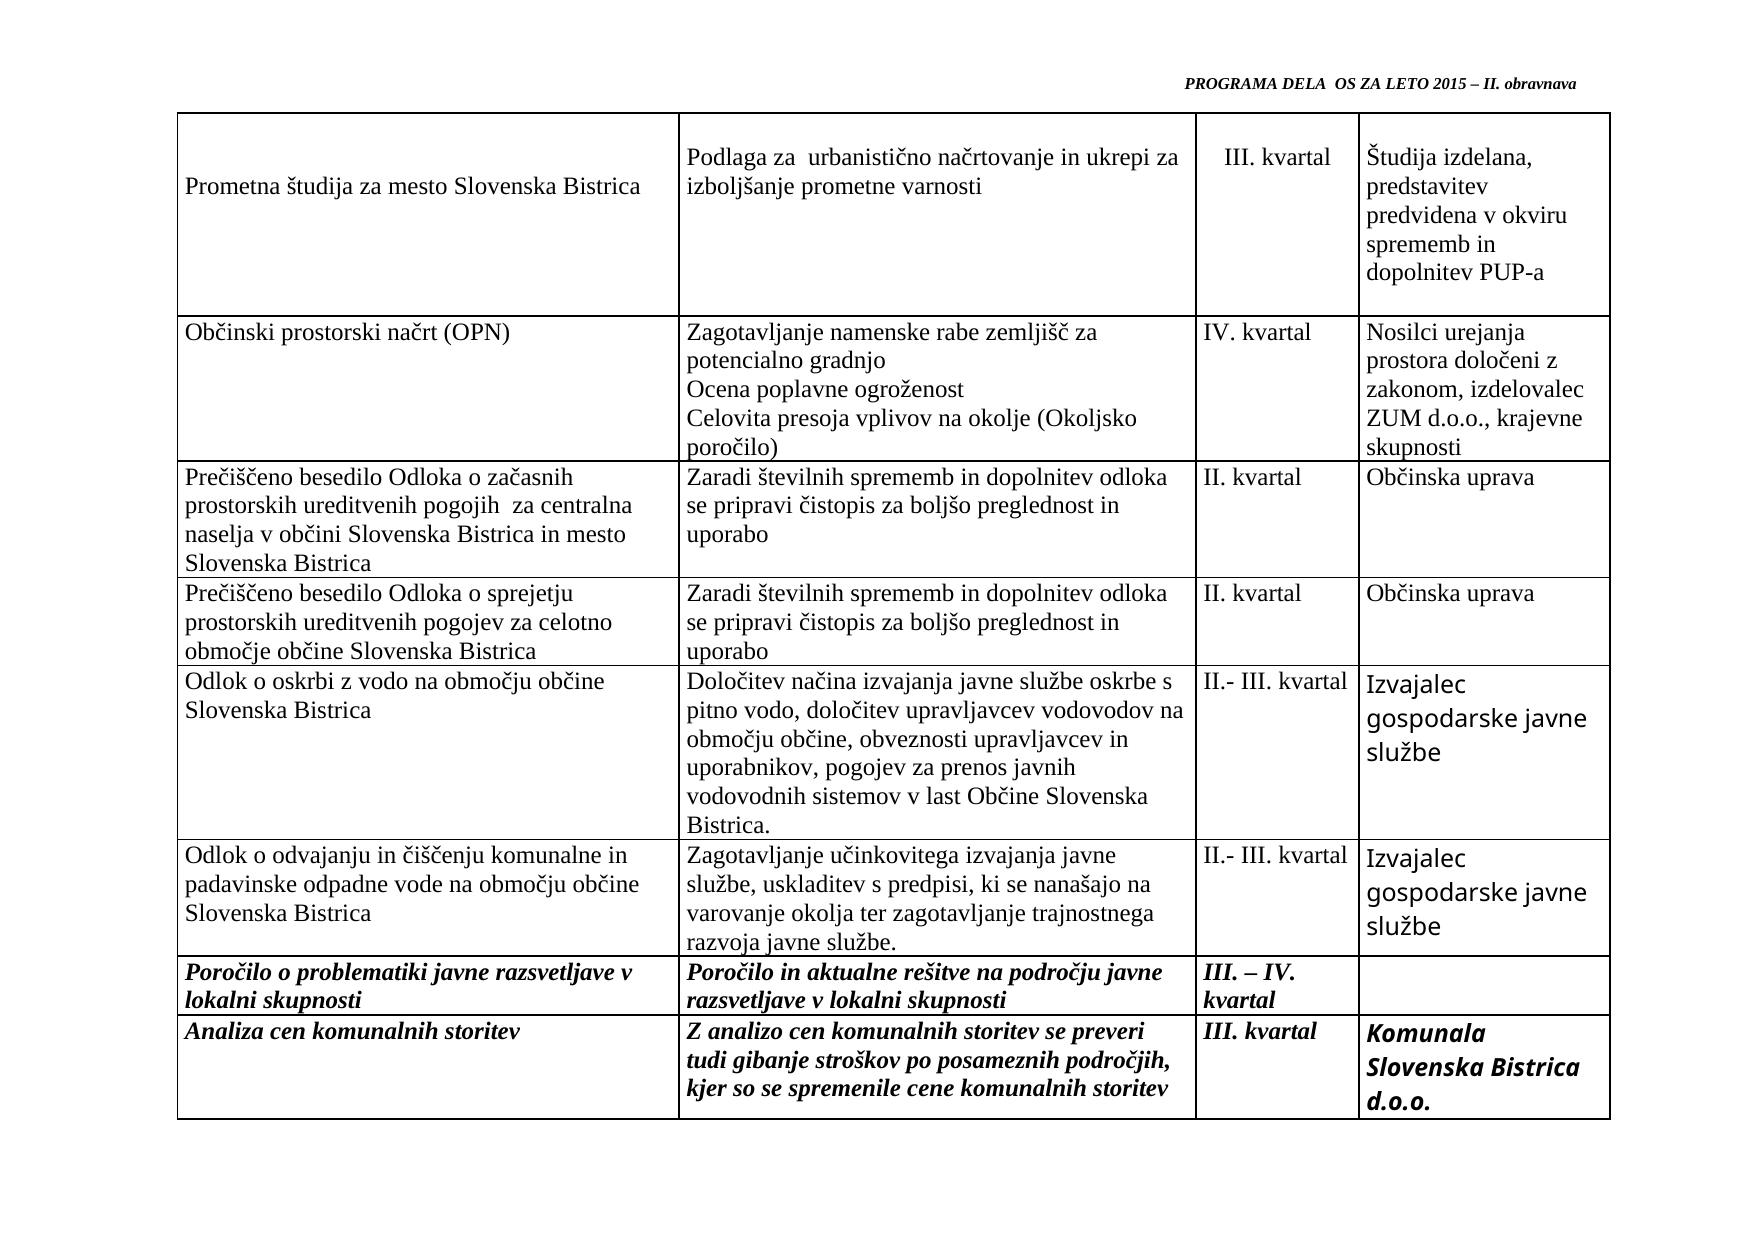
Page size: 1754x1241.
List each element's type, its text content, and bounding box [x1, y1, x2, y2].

table_cell Poročilo o problematiki javne razsvetljave v lokalni skupnosti [178, 957, 678, 1014]
table_cell Poročilo in aktualne rešitve na področju javne razsvetljave v lokalni skupnosti [680, 957, 1195, 1014]
table_cell Nosilci urejanja prostora določeni z zakonom, izdelovalec ZUM d.o.o., krajevne skupnosti [1360, 317, 1609, 460]
table_cell II. kvartal [1197, 578, 1358, 665]
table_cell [1197, 114, 1358, 315]
table_cell III. – IV. kvartal [1197, 957, 1358, 1014]
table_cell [178, 114, 678, 315]
table_cell II.- III. kvartal [1197, 840, 1358, 955]
table_cell III. kvartal [1197, 1016, 1358, 1118]
table_cell Zaradi številnih sprememb in dopolnitev odloka se pripravi čistopis za boljšo preglednost in uporabo [680, 578, 1195, 665]
table_cell II.- III. kvartal [1197, 666, 1358, 839]
table_cell Izvajalec gospodarske javne službe [1360, 840, 1609, 955]
table_cell Komunala Slovenska Bistrica d.o.o. [1360, 1016, 1609, 1118]
table_cell Občinska uprava [1360, 462, 1609, 577]
table_cell Občinski prostorski načrt (OPN) [178, 317, 678, 460]
table_cell Prečiščeno besedilo Odloka o začasnih prostorskih ureditvenih pogojih za centralna naselja v občini Slovenska Bistrica in mesto Slovenska Bistrica [178, 462, 678, 577]
table_cell Določitev načina izvajanja javne službe oskrbe s pitno vodo, določitev upravljavcev vodovodov na območju občine, obveznosti upravljavcev in uporabnikov, pogojev za prenos javnih vodovodnih sistemov v last Občine Slovenska Bistrica. [680, 666, 1195, 839]
table_cell Zagotavljanje namenske rabe zemljišč za potencialno gradnjo Ocena poplavne ogroženost Celovita presoja vplivov na okolje (Okoljsko poročilo) [680, 317, 1195, 460]
table_cell Odlok o oskrbi z vodo na območju občine Slovenska Bistrica [178, 666, 678, 839]
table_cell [680, 114, 1195, 315]
table_cell Zaradi številnih sprememb in dopolnitev odloka se pripravi čistopis za boljšo preglednost in uporabo [680, 462, 1195, 577]
table_cell Prečiščeno besedilo Odloka o sprejetju prostorskih ureditvenih pogojev za celotno območje občine Slovenska Bistrica [178, 578, 678, 665]
table_cell Analiza cen komunalnih storitev [178, 1016, 678, 1118]
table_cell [1360, 114, 1609, 315]
table_cell Zagotavljanje učinkovitega izvajanja javne službe, uskladitev s predpisi, ki se nanašajo na varovanje okolja ter zagotavljanje trajnostnega razvoja javne službe. [680, 840, 1195, 955]
table_cell Odlok o odvajanju in čiščenju komunalne in padavinske odpadne vode na območju občine Slovenska Bistrica [178, 840, 678, 955]
table_cell Izvajalec gospodarske javne službe [1360, 666, 1609, 839]
table_cell IV. kvartal [1197, 317, 1358, 460]
table_cell II. kvartal [1197, 462, 1358, 577]
table_cell Občinska uprava [1360, 578, 1609, 665]
table_cell Z analizo cen komunalnih storitev se preveri tudi gibanje stroškov po posameznih področjih, kjer so se spremenile cene komunalnih storitev [680, 1016, 1195, 1118]
table_cell [1360, 957, 1609, 1014]
